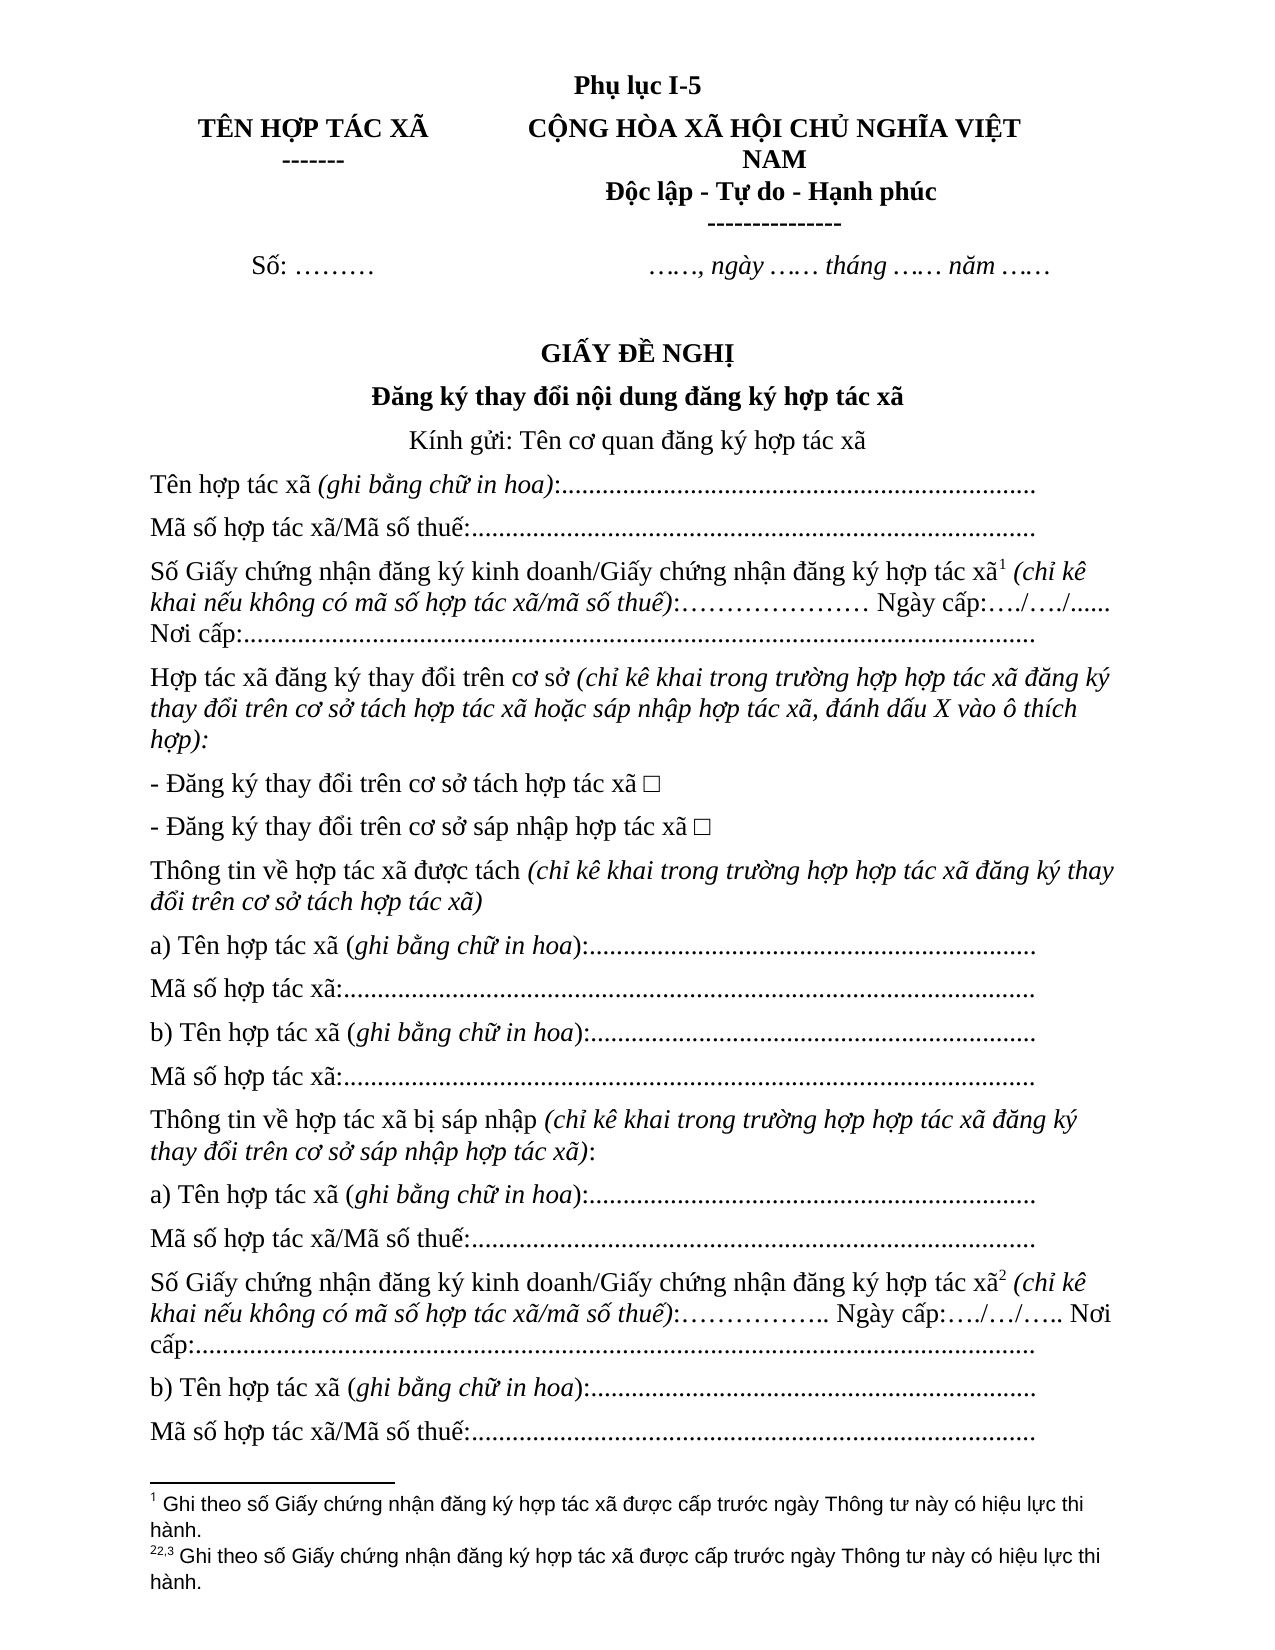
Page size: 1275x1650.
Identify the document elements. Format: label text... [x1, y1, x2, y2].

text Tên hợp tác xã (ghi bằng chữ in hoa): [150, 468, 1125, 499]
text - Đăng ký thay đổi trên cơ sở sáp nhập hợp tác xã □ [150, 811, 1125, 842]
text Số Giấy chứng nhận đăng ký kinh doanh/Giấy chứng nhận đăng ký hợp tác xã1 (chỉ kê khai nếu không có mã số hợp tác xã/mã số thuế):………………… Ngày cấp:…./…./...... Nơi cấp: [150, 555, 1125, 648]
text Mã số hợp tác xã: [150, 973, 1125, 1004]
text a) Tên hợp tác xã (ghi bằng chữ in hoa): [150, 1178, 1125, 1209]
table_header TÊN HỢP TÁC XÃ ------- [139, 100, 487, 237]
table_cell ……, ngày …… tháng …… năm …… [488, 237, 1061, 281]
text Mã số hợp tác xã/Mã số thuế: [150, 1415, 1125, 1446]
table_cell Số: ……… [139, 237, 487, 281]
text Phụ lục I-5 [150, 69, 1125, 100]
text Thông tin về hợp tác xã bị sáp nhập (chỉ kê khai trong trường hợp hợp tác xã đăng ký thay đổi trên cơ sở sáp nhập hợp tác xã): [150, 1103, 1125, 1166]
text Mã số hợp tác xã: [150, 1060, 1125, 1091]
text a) Tên hợp tác xã (ghi bằng chữ in hoa): [150, 929, 1125, 960]
text - Đăng ký thay đổi trên cơ sở tách hợp tác xã □ [150, 767, 1125, 798]
text b) Tên hợp tác xã (ghi bằng chữ in hoa): [150, 1016, 1125, 1047]
text Số Giấy chứng nhận đăng ký kinh doanh/Giấy chứng nhận đăng ký hợp tác xã2 (chỉ kê khai nếu không có mã số hợp tác xã/mã số thuế):…………….. Ngày cấp:…./…/….. Nơi cấp: [150, 1266, 1125, 1359]
text Kính gửi: Tên cơ quan đăng ký hợp tác xã [150, 424, 1125, 455]
text Mã số hợp tác xã/Mã số thuế: [150, 511, 1125, 542]
text Đăng ký thay đổi nội dung đăng ký hợp tác xã [150, 380, 1125, 412]
text Hợp tác xã đăng ký thay đổi trên cơ sở (chỉ kê khai trong trường hợp hợp tác xã đăng ký thay đổi trên cơ sở tách hợp tác xã hoặc sáp nhập hợp tác xã, đánh dấu X vào ô thích hợp): [150, 661, 1125, 754]
table_header CỘNG HÒA XÃ HỘI CHỦ NGHĨA VIỆT NAM Độc lập - Tự do - Hạnh phúc --------------- [488, 100, 1061, 237]
text b) Tên hợp tác xã (ghi bằng chữ in hoa): [150, 1372, 1125, 1403]
text GIẤY ĐỀ NGHỊ [150, 337, 1125, 368]
text Mã số hợp tác xã/Mã số thuế: [150, 1222, 1125, 1253]
text Thông tin về hợp tác xã được tách (chỉ kê khai trong trường hợp hợp tác xã đăng ký thay đổi trên cơ sở tách hợp tác xã) [150, 854, 1125, 916]
